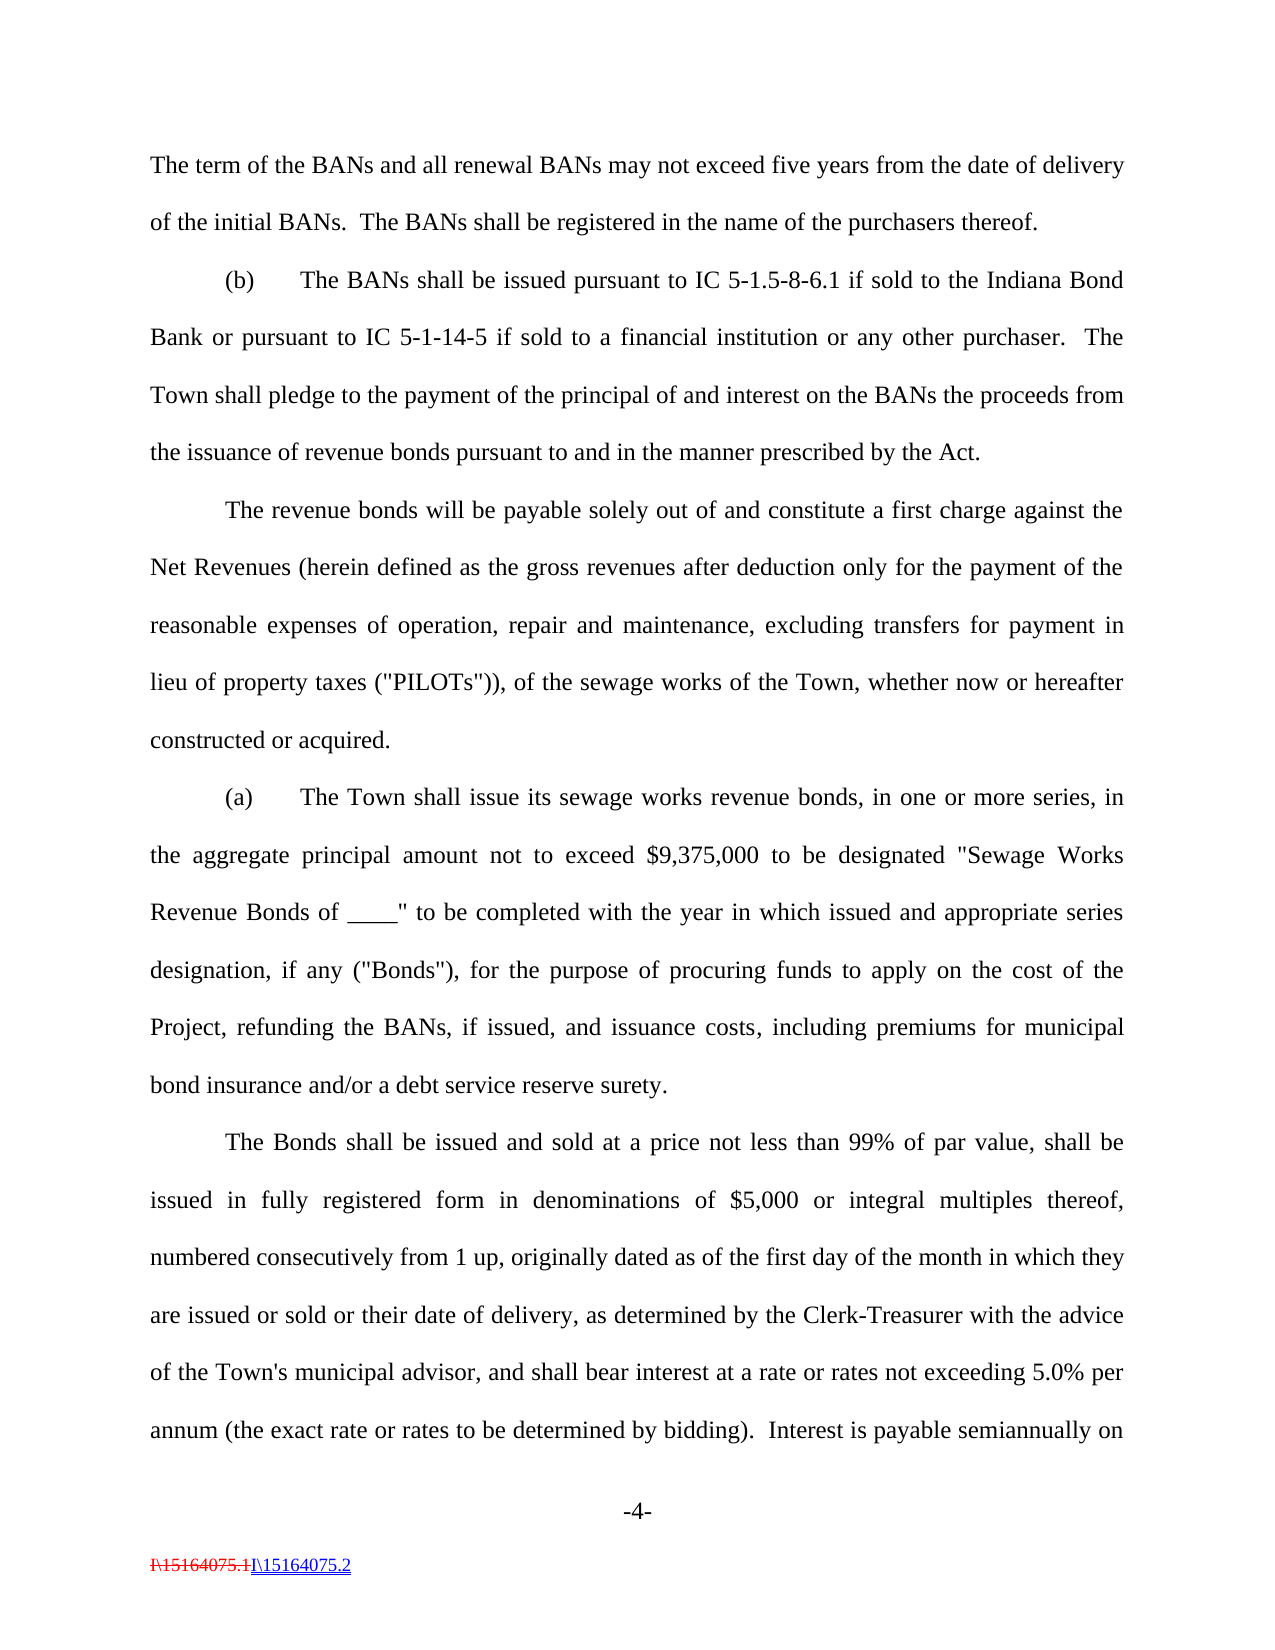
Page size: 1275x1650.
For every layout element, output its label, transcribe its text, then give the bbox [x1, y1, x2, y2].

text The revenue bonds will be payable solely out of and constitute a first charge against the Net Revenues (herein defined as the gross revenues after deduction only for the payment of the reasonable expenses of operation, repair and maintenance, excluding transfers for payment in lieu of property taxes ("PILOTs")), of the sewage works of the Town, whether now or hereafter constructed or acquired. [150, 495, 1125, 754]
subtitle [150, 150, 1125, 236]
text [150, 1127, 1125, 1444]
text (b) The BANs shall be issued pursuant to IC 5-1.5-8-6.1 if sold to the Indiana Bond Bank or pursuant to IC 5-1-14-5 if sold to a financial institution or any other purchaser. The Town shall pledge to the payment of the principal of and interest on the BANs the proceeds from the issuance of revenue bonds pursuant to and in the manner prescribed by the Act. [150, 265, 1125, 466]
subtitle The Town shall issue its sewage works revenue bonds, in one or more series, in the aggregate principal amount not to exceed $9,375,000 to be designated "Sewage Works Revenue Bonds of ____" to be completed with the year in which issued and appropriate series designation, if any ("Bonds"), for the purpose of procuring funds to apply on the cost of the Project, refunding the BANs, if issued, and issuance costs, including premiums for municipal bond insurance and/or a debt service reserve surety. [150, 782, 1125, 1099]
